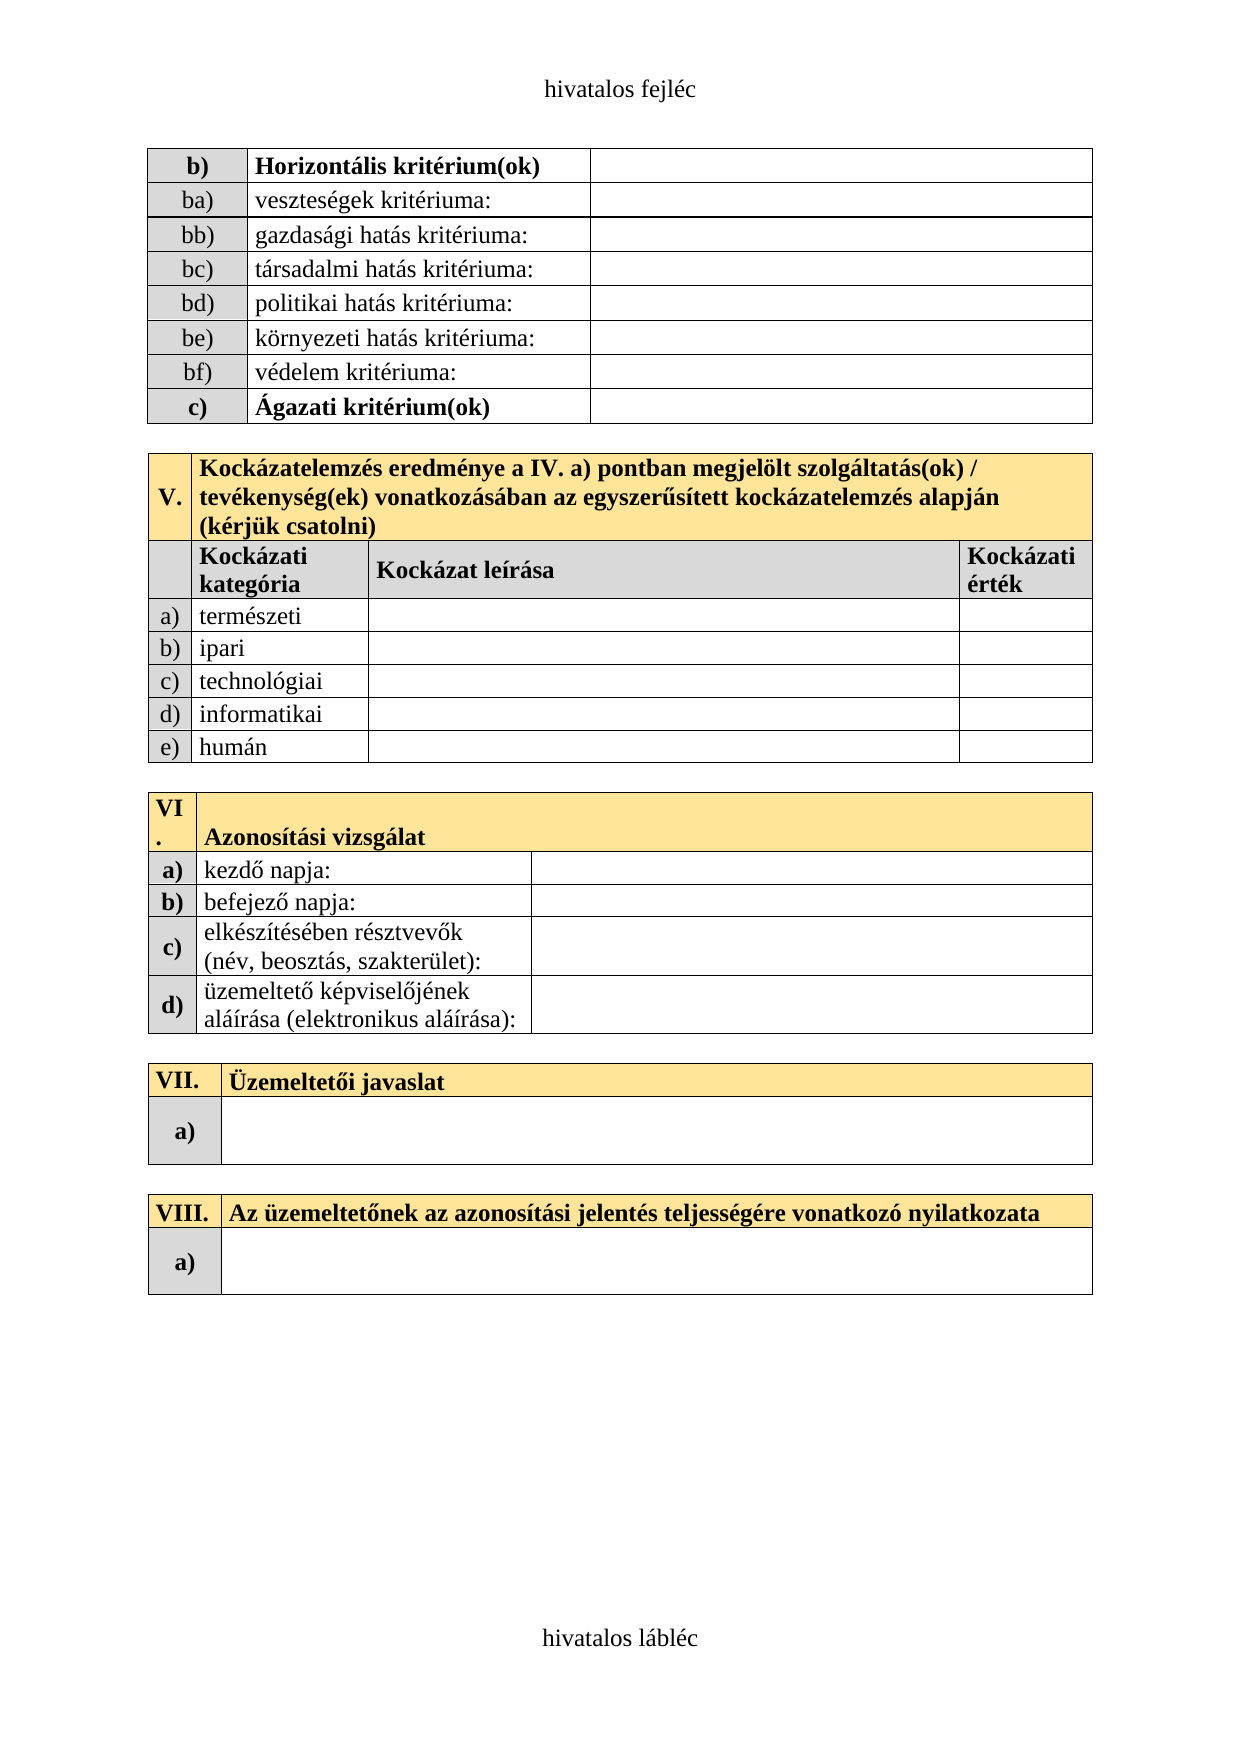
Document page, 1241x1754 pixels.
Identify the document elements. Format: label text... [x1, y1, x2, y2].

table_cell társadalmi hatás kritériuma: [248, 252, 590, 285]
table_cell [369, 731, 959, 762]
table_cell Kockázat leírása [369, 541, 959, 598]
table_cell [369, 599, 959, 631]
table_cell humán [192, 731, 368, 762]
table_cell [591, 321, 1092, 354]
table_cell [532, 917, 1092, 975]
table_cell környezeti hatás kritériuma: [248, 321, 590, 354]
table_cell be) [148, 321, 247, 354]
table_cell d) [149, 698, 191, 729]
table_cell üzemeltető képviselőjének aláírása (elektronikus aláírása): [197, 976, 531, 1033]
table_cell ba) [148, 183, 247, 216]
table_cell bb) [148, 218, 247, 251]
table_cell c) [148, 389, 247, 423]
table_cell [960, 632, 1092, 664]
table_cell [960, 599, 1092, 631]
table_cell Ágazati kritérium(ok) [248, 389, 590, 423]
table_cell b) [149, 885, 196, 916]
table_cell Kockázati kategória [192, 541, 368, 598]
table_header VII. [149, 1064, 221, 1096]
table_header Kockázatelemzés eredménye a IV. a) pontban megjelölt szolgáltatás(ok) / tevékenység(ek) vonatkozásában az egyszerűsített kockázatelemzés alapján (kérjük csatolni) [192, 454, 1092, 540]
table_cell ipari [192, 632, 368, 664]
table_cell informatikai [192, 698, 368, 729]
table_cell [532, 852, 1092, 883]
table_cell [222, 1097, 1092, 1164]
table_cell gazdasági hatás kritériuma: [248, 218, 590, 251]
table_cell [591, 389, 1092, 423]
table_header Üzemeltetői javaslat [222, 1064, 1092, 1096]
table_cell Kockázati érték [960, 541, 1092, 598]
table_cell [591, 252, 1092, 285]
table_cell veszteségek kritériuma: [248, 183, 590, 216]
table_cell [960, 665, 1092, 697]
table_cell [532, 885, 1092, 916]
table_header V. [149, 454, 191, 540]
table_cell [369, 632, 959, 664]
table_cell [591, 218, 1092, 251]
table_cell b) [148, 149, 247, 182]
table_cell [149, 541, 191, 598]
table_cell technológiai [192, 665, 368, 697]
table_cell b) [149, 632, 191, 664]
table_cell c) [149, 665, 191, 697]
table_cell a) [149, 852, 196, 883]
table_cell védelem kritériuma: [248, 355, 590, 388]
table_cell elkészítésében résztvevők (név, beosztás, szakterület): [197, 917, 531, 975]
table_cell [369, 665, 959, 697]
table_header VI. [149, 793, 196, 851]
table_header Azonosítási vizsgálat [197, 793, 1092, 851]
table_cell a) [149, 599, 191, 631]
table_cell [591, 286, 1092, 319]
table_cell bc) [148, 252, 247, 285]
table_cell a) [149, 1097, 221, 1164]
table_cell [960, 731, 1092, 762]
table_cell d) [149, 976, 196, 1033]
table_header VIII. [149, 1195, 221, 1227]
table_cell természeti [192, 599, 368, 631]
table_cell [222, 1228, 1092, 1294]
table_cell [591, 149, 1092, 182]
table_cell [591, 355, 1092, 388]
table_header Az üzemeltetőnek az azonosítási jelentés teljességére vonatkozó nyilatkozata [222, 1195, 1092, 1227]
table_cell bf) [148, 355, 247, 388]
table_cell [960, 698, 1092, 729]
table_cell Horizontális kritérium(ok) [248, 149, 590, 182]
table_cell politikai hatás kritériuma: [248, 286, 590, 319]
table_cell befejező napja: [197, 885, 531, 916]
table_cell [591, 183, 1092, 216]
table_cell a) [149, 1228, 221, 1294]
table_cell kezdő napja: [197, 852, 531, 883]
table_cell c) [149, 917, 196, 975]
table_cell e) [149, 731, 191, 762]
table_cell [532, 976, 1092, 1033]
table_cell [369, 698, 959, 729]
table_cell bd) [148, 286, 247, 319]
